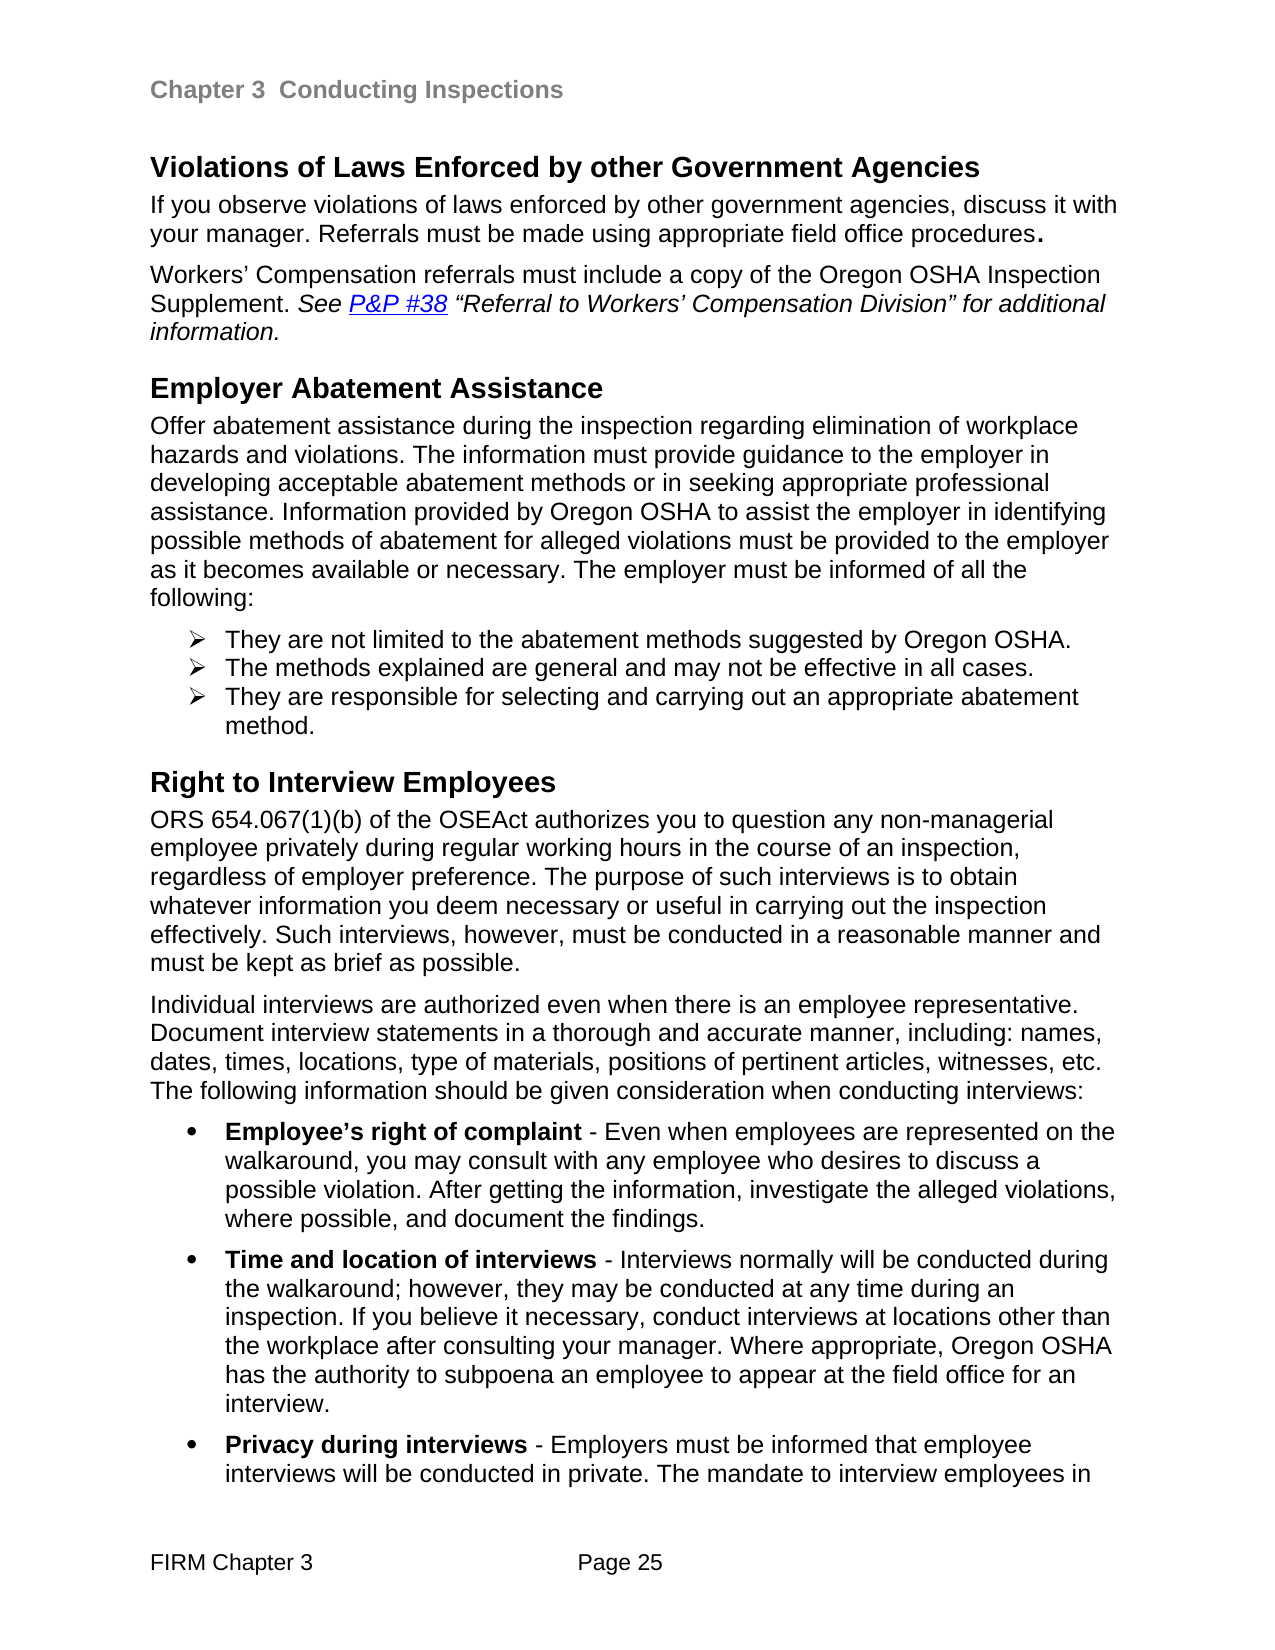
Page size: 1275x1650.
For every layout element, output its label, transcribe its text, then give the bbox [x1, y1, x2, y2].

text Individual interviews are authorized even when there is an employee representative. Document interview statements in a thorough and accurate manner, including: names, dates, times, locations, type of materials, positions of pertinent articles, witnesses, etc. The following information should be given consideration when conducting interviews: [150, 990, 1125, 1105]
list The methods explained are general and may not be effective in all cases. [187, 653, 1125, 682]
subtitle Violations of Laws Enforced by other Government Agencies [150, 150, 1125, 183]
list Time and location of interviews - Interviews normally will be conducted during the walkaround; however, they may be conducted at any time during an inspection. If you believe it necessary, conduct interviews at locations other than the workplace after consulting your manager. Where appropriate, Oregon OSHA has the authority to subpoena an employee to appear at the field office for an interview. [187, 1245, 1125, 1417]
text If you observe violations of laws enforced by other government agencies, discuss it with your manager. Referrals must be made using appropriate field office procedures. [150, 190, 1125, 247]
subtitle Right to Interview Employees [150, 765, 1125, 798]
list They are responsible for selecting and carrying out an appropriate abatement method. [187, 682, 1125, 740]
list They are not limited to the abatement methods suggested by Oregon OSHA. [187, 624, 1125, 653]
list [187, 1430, 1125, 1487]
list Employee’s right of complaint - Even when employees are represented on the walkaround, you may consult with any employee who desires to discuss a possible violation. After getting the information, investigate the alleged violations, where possible, and document the findings. [187, 1117, 1125, 1232]
text Workers’ Compensation referrals must include a copy of the Oregon OSHA Inspection Supplement. See P&P #38 “Referral to Workers’ Compensation Division” for additional information. [150, 260, 1125, 346]
text ORS 654.067(1)(b) of the OSEAct authorizes you to question any non-managerial employee privately during regular working hours in the course of an inspection, regardless of employer preference. The purpose of such interviews is to obtain whatever information you deem necessary or useful in carrying out the inspection effectively. Such interviews, however, must be conducted in a reasonable manner and must be kept as brief as possible. [150, 805, 1125, 977]
subtitle Employer Abatement Assistance [150, 371, 1125, 404]
text Offer abatement assistance during the inspection regarding elimination of workplace hazards and violations. The information must provide guidance to the employer in developing acceptable abatement methods or in seeking appropriate professional assistance. Information provided by Oregon OSHA to assist the employer in identifying possible methods of abatement for alleged violations must be provided to the employer as it becomes available or necessary. The employer must be informed of all the following: [150, 411, 1125, 612]
